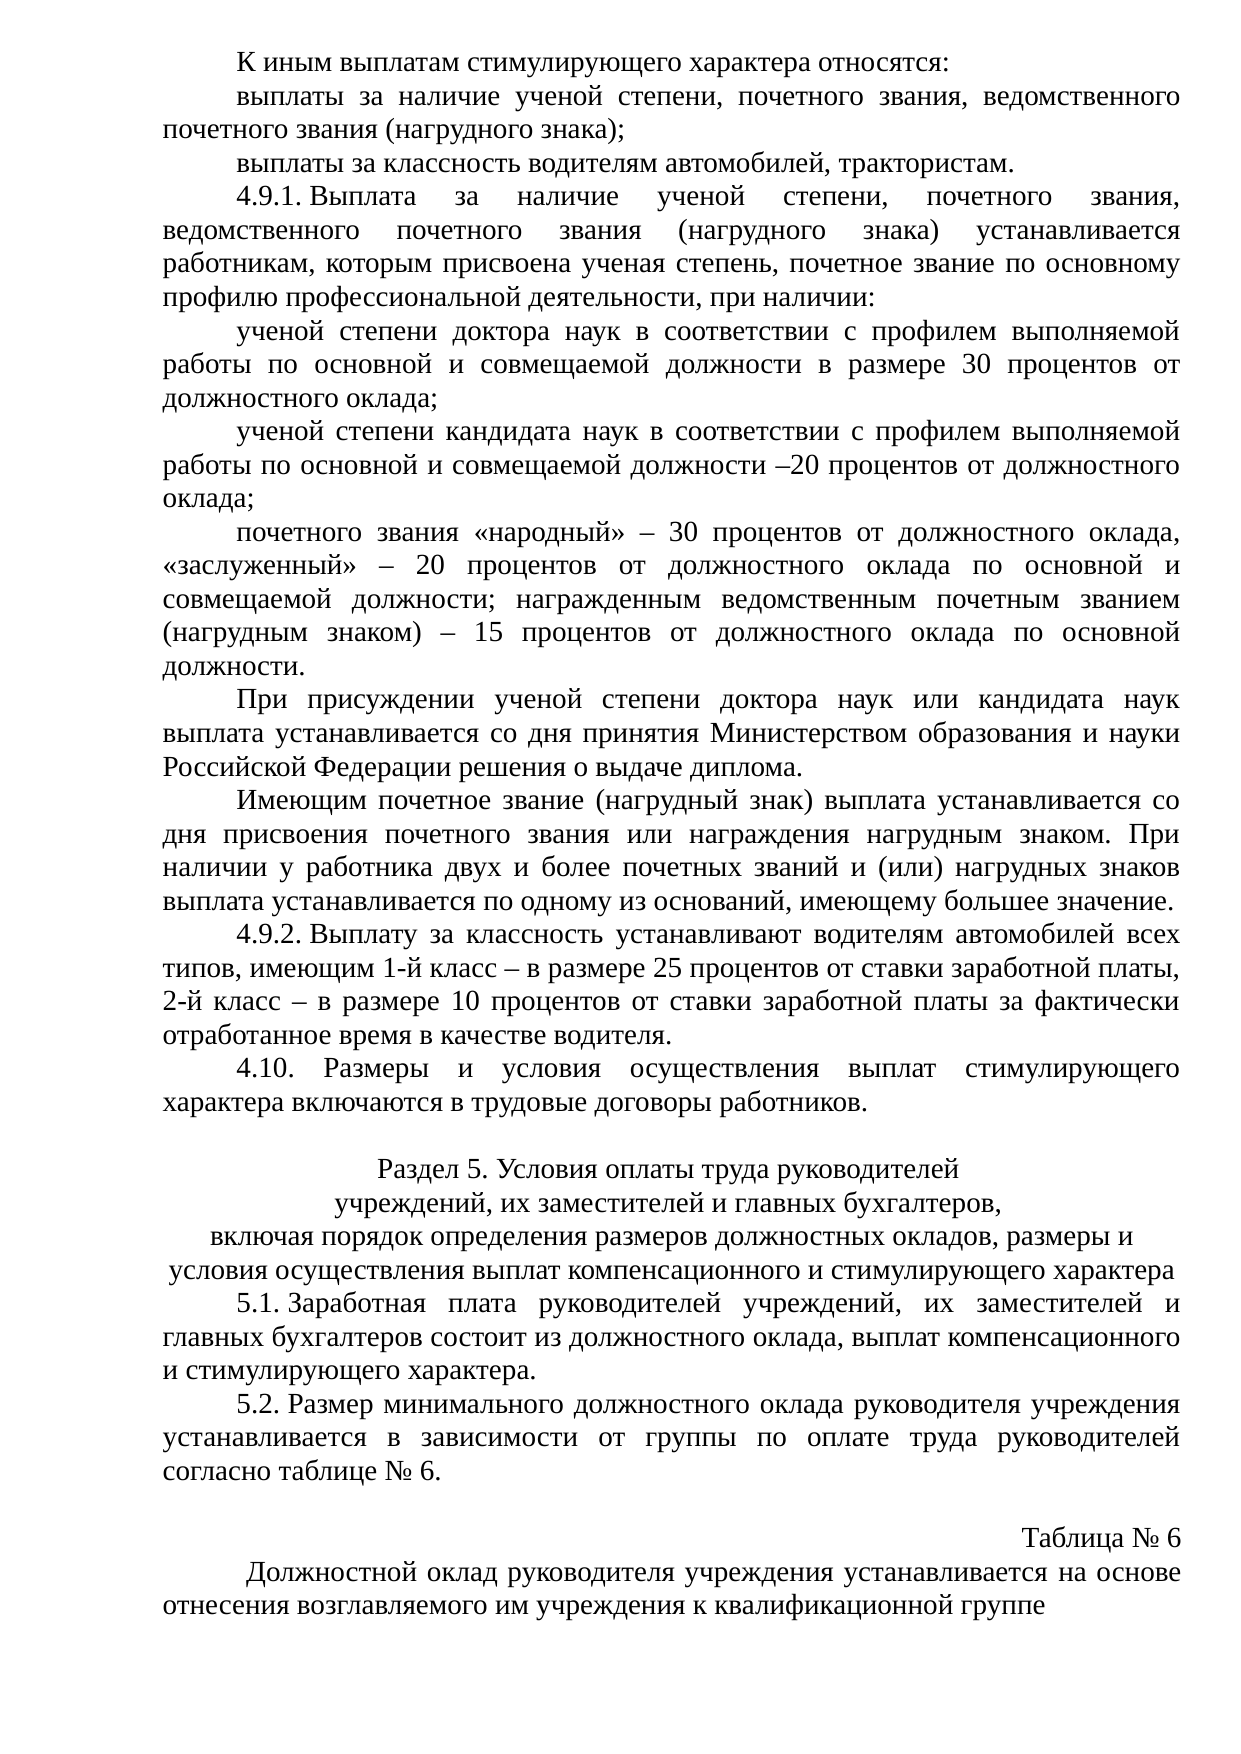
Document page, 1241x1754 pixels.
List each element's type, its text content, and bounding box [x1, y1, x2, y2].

text Имеющим почетное звание (нагрудный знак) выплата устанавливается со дня присвоения почетного звания или награждения нагрудным знаком. При наличии у работника двух и более почетных званий и (или) нагрудных знаков выплата устанавливается по одному из оснований, имеющему большее значение. [162, 782, 1181, 916]
text выплаты за наличие ученой степени, почетного звания, ведомственного почетного звания (нагрудного знака); [162, 78, 1181, 145]
text 5.2. Размер минимального должностного оклада руководителя учреждения устанавливается в зависимости от группы по оплате труда руководителей согласно таблице № 6. [162, 1386, 1181, 1487]
text почетного звания «народный» – 30 процентов от должностного оклада, «заслуженный» – 20 процентов от должностного оклада по основной и совмещаемой должности; награжденным ведомственным почетным званием (нагрудным знаком) – 15 процентов от должностного оклада по основной должности. [162, 514, 1181, 682]
text ученой степени доктора наук в соответствии с профилем выполняемой работы по основной и совмещаемой должности в размере 30 процентов от должностного оклада; [162, 313, 1181, 413]
text Таблица № 6 [162, 1520, 1181, 1554]
text Должностной оклад руководителя учреждения устанавливается на основе отнесения возглавляемого им учреждения к квалификационной группе [162, 1554, 1181, 1621]
text При присуждении ученой степени доктора наук или кандидата наук выплата устанавливается со дня принятия Министерством образования и науки Российской Федерации решения о выдаче диплома. [162, 682, 1181, 782]
text К иным выплатам стимулирующего характера относятся: [162, 44, 1181, 78]
text ученой степени кандидата наук в соответствии с профилем выполняемой работы по основной и совмещаемой должности –20 процентов от должностного оклада; [162, 413, 1181, 514]
text выплаты за классность водителям автомобилей, трактористам. [162, 145, 1181, 178]
text 4.9.2. Выплату за классность устанавливают водителям автомобилей всех типов, имеющим 1-й класс – в размере 25 процентов от ставки заработной платы, 2-й класс – в размере 10 процентов от ставки заработной платы за фактически отработанное время в качестве водителя. [162, 916, 1181, 1051]
text Раздел 5. Условия оплаты труда руководителей учреждений, их заместителей и главных бухгалтеров, включая порядок определения размеров должностных окладов, размеры и условия осуществления выплат компенсационного и стимулирующего характера [162, 1151, 1181, 1285]
text 4.9.1. Выплата за наличие ученой степени, почетного звания, ведомственного почетного звания (нагрудного знака) устанавливается работникам, которым присвоена ученая степень, почетное звание по основному профилю профессиональной деятельности, при наличии: [162, 178, 1181, 313]
text 5.1. Заработная плата руководителей учреждений, их заместителей и главных бухгалтеров состоит из должностного оклада, выплат компенсационного и стимулирующего характера. [162, 1285, 1181, 1386]
text 4.10. Размеры и условия осуществления выплат стимулирующего характера включаются в трудовые договоры работников. [162, 1051, 1181, 1118]
